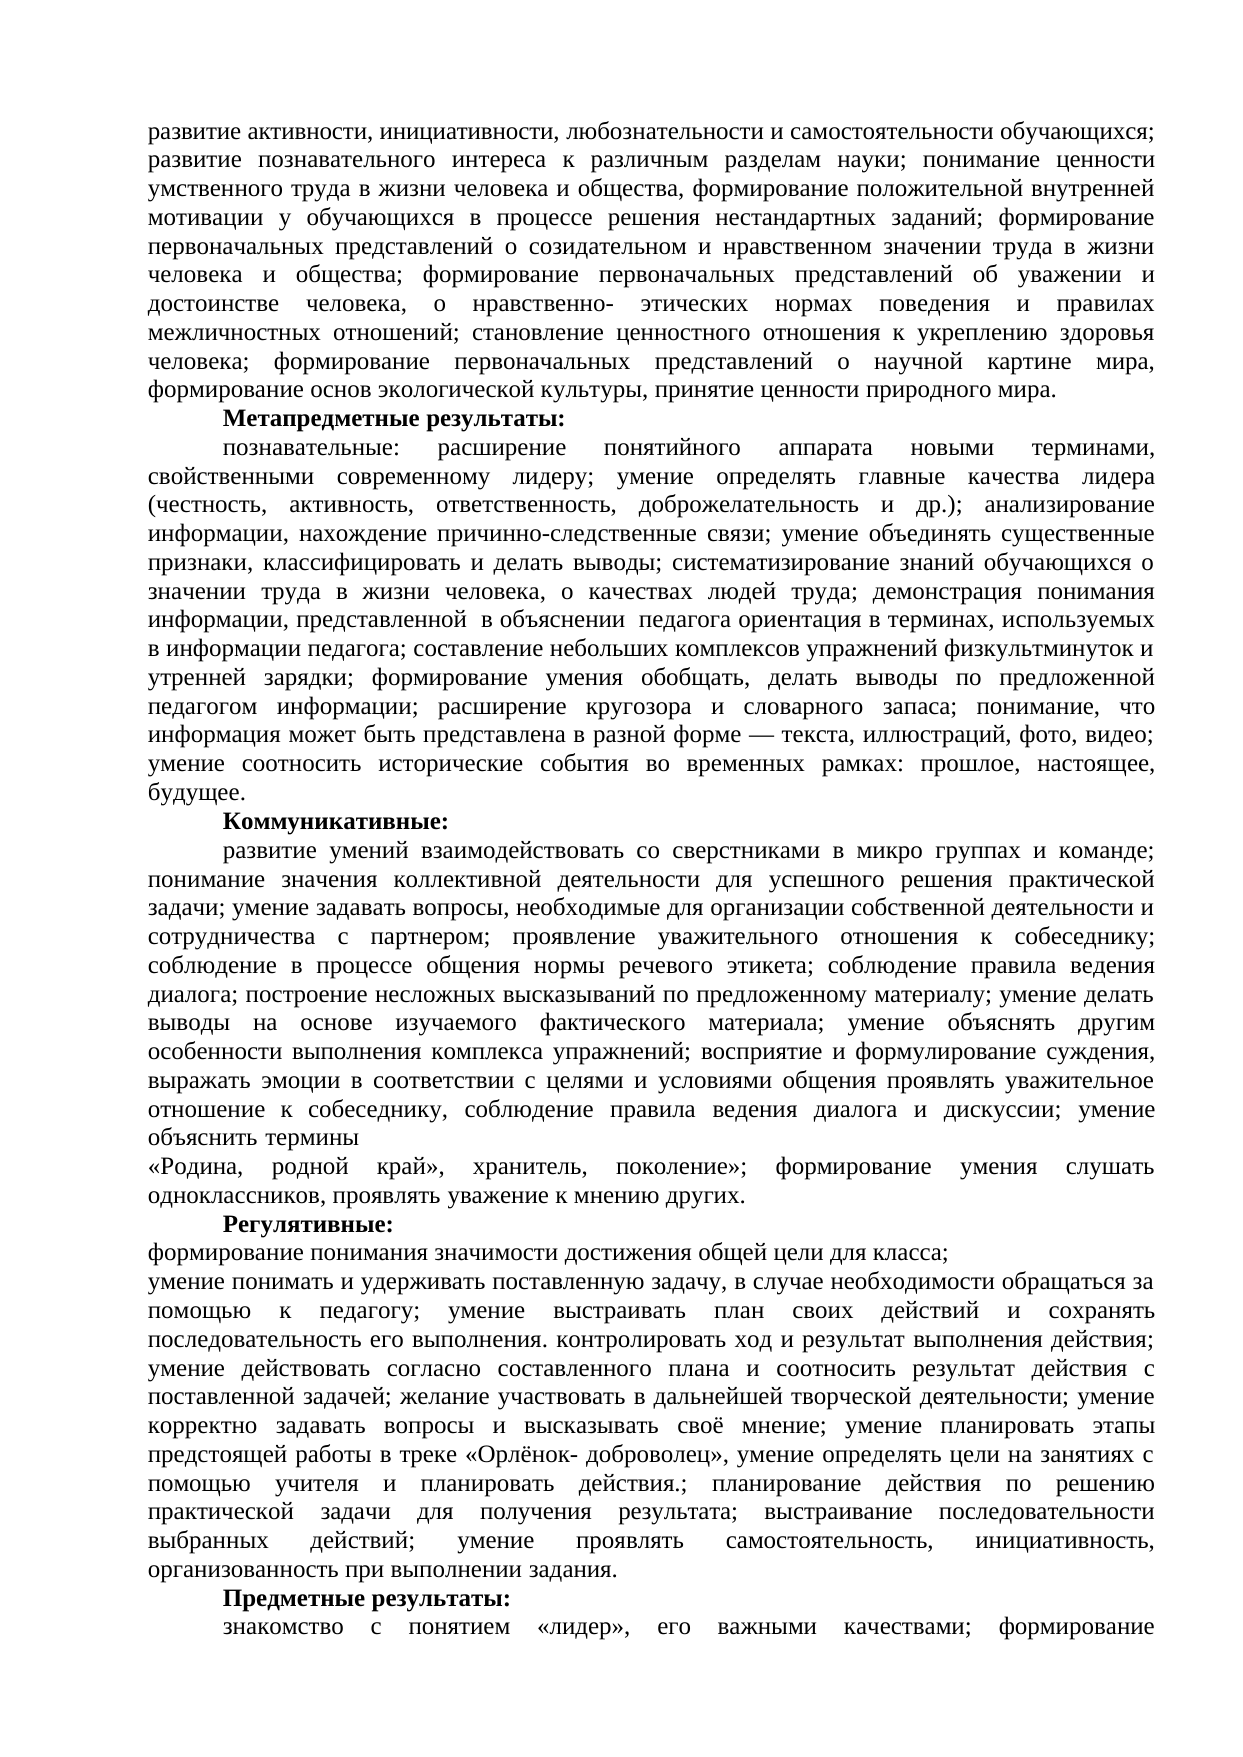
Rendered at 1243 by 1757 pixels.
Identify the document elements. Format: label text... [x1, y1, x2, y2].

text Регулятивные: [223, 1209, 1195, 1237]
text познавательные: расширение понятийного аппарата новыми терминами, свойственными современному лидеру; умение определять главные качества лидера (честность, активность, ответственность, доброжелательность и др.); анализирование информации, нахождение причинно-следственные связи; умение объединять существенные признаки, классифицировать и делать выводы; систематизирование знаний обучающихся о значении труда в жизни человека, о качествах людей труда; демонстрация понимания информации, представленной в объяснении педагога ориентация в терминах, используемых в информации педагога; составление небольших комплексов упражнений физкультминуток и утренней зарядки; формирование умения обобщать, делать выводы по предложенной педагогом информации; расширение кругозора и словарного запаса; понимание, что информация может быть представлена в разной форме — текста, иллюстраций, фото, видео; умение соотносить исторические события во временных рамках: прошлое, настоящее, будущее. [148, 432, 1155, 806]
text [148, 1611, 1155, 1640]
text «Родина, родной край», хранитель, поколение»; формирование умения слушать одноклассников, проявлять уважение к мнению других. [148, 1151, 1155, 1209]
text умение понимать и удерживать поставленную задачу, в случае необходимости обращаться за помощью к педагогу; умение выстраивать план своих действий и сохранять последовательность его выполнения. контролировать ход и результат выполнения действия; умение действовать согласно составленного плана и соотносить результат действия с поставленной задачей; желание участвовать в дальнейшей творческой деятельности; умение корректно задавать вопросы и высказывать своё мнение; умение планировать этапы предстоящей работы в треке «Орлёнок- доброволец», умение определять цели на занятиях с помощью учителя и планировать действия.; планирование действия по решению практической задачи для получения результата; выстраивание последовательности выбранных действий; умение проявлять самостоятельность, инициативность, организованность при выполнении задания. [148, 1266, 1155, 1583]
text Метапредметные результаты: [223, 403, 1195, 432]
text формирование понимания значимости достижения общей цели для класса; [148, 1237, 1195, 1266]
text Коммуникативные: [223, 806, 1195, 835]
text Предметные результаты: [223, 1583, 1195, 1611]
text развитие активности, инициативности, любознательности и самостоятельности обучающихся; развитие познавательного интереса к различным разделам науки; понимание ценности умственного труда в жизни человека и общества, формирование положительной внутренней мотивации у обучающихся в процессе решения нестандартных заданий; формирование первоначальных представлений о созидательном и нравственном значении труда в жизни человека и общества; формирование первоначальных представлений об уважении и достоинстве человека, о нравственно- этических нормах поведения и правилах межличностных отношений; становление ценностного отношения к укреплению здоровья человека; формирование первоначальных представлений о научной картине мира, формирование основ экологической культуры, принятие ценности природного мира. [148, 116, 1155, 403]
text развитие умений взаимодействовать со сверстниками в микро группах и команде; понимание значения коллективной деятельности для успешного решения практической задачи; умение задавать вопросы, необходимые для организации собственной деятельности и сотрудничества с партнером; проявление уважительного отношения к собеседнику; соблюдение в процессе общения нормы речевого этикета; соблюдение правила ведения диалога; построение несложных высказываний по предложенному материалу; умение делать выводы на основе изучаемого фактического материала; умение объяснять другим особенности выполнения комплекса упражнений; восприятие и формулирование суждения, выражать эмоции в соответствии с целями и условиями общения проявлять уважительное отношение к собеседнику, соблюдение правила ведения диалога и дискуссии; умение объяснить термины [148, 835, 1155, 1151]
